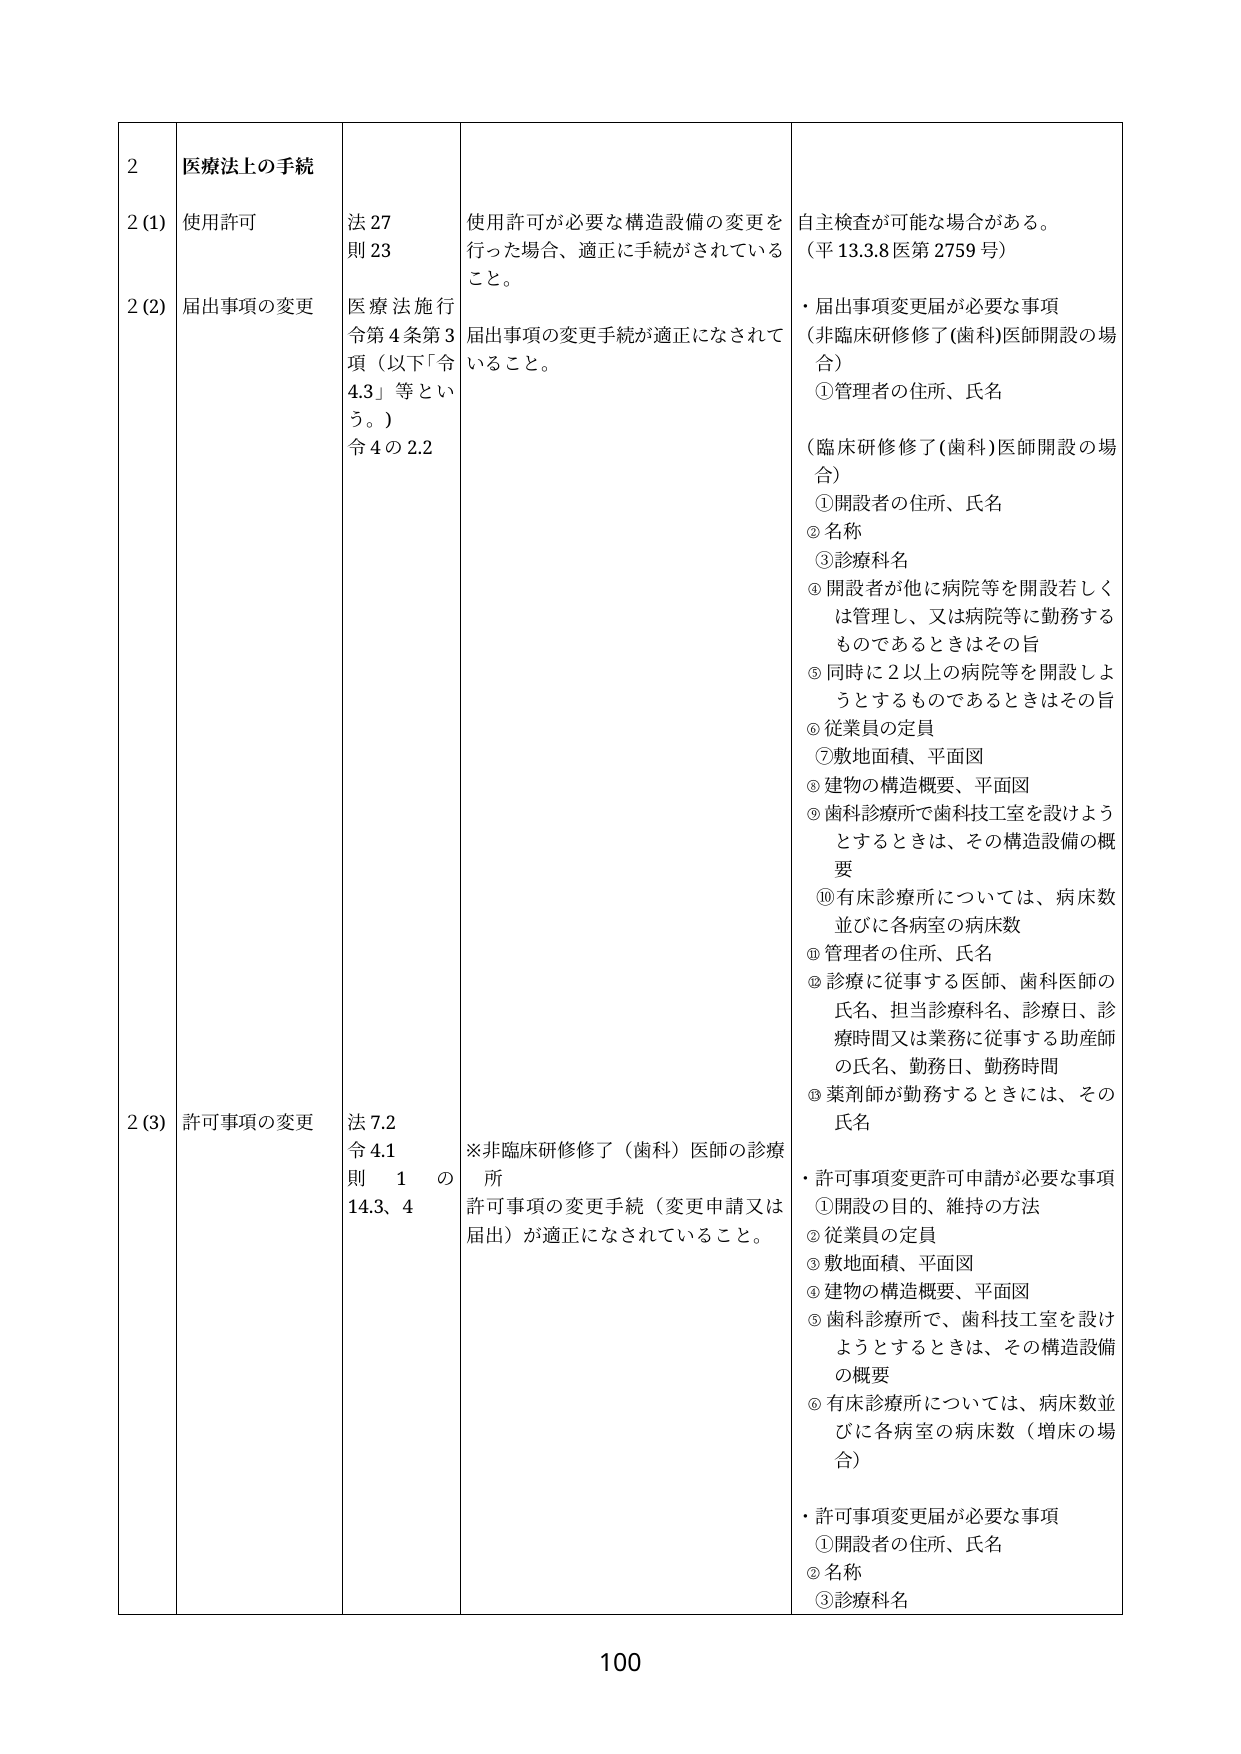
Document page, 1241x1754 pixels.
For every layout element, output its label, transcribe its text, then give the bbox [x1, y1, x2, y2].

table_cell 法27 則23 医療法施行令第4条第3項（以下｢令4.3」等という。) 令4の2.2 法7.2 令4.1 則1の14.3、4 [343, 123, 460, 1614]
table_cell 使用許可が必要な構造設備の変更を行った場合、適正に手続がされていること。 届出事項の変更手続が適正になされていること。 ※非臨床研修修了（歯科）医師の診療所 許可事項の変更手続（変更申請又は届出）が適正になされていること。 [461, 123, 791, 1614]
table_cell 自主検査が可能な場合がある。 （平13.3.8医第2759号） ・届出事項変更届が必要な事項 （非臨床研修修了(歯科)医師開設の場合） ①管理者の住所、氏名 （臨床研修修了(歯科)医師開設の場合） ①開設者の住所、氏名 ②名称 ③診療科名 ④開設者が他に病院等を開設若しくは管理し、又は病院等に勤務するものであるときはその旨 ⑤同時に２以上の病院等を開設しようとするものであるときはその旨 ⑥従業員の定員 ⑦敷地面積、平面図 ⑧建物の構造概要、平面図 ⑨歯科診療所で歯科技工室を設けようとするときは、その構造設備の概要 ⑩有床診療所については、病床数並びに各病室の病床数 ⑪管理者の住所、氏名 ⑫診療に従事する医師、歯科医師の氏名、担当診療科名、診療日、診療時間又は業務に従事する助産師の氏名、勤務日、勤務時間 ⑬薬剤師が勤務するときには、その氏名 ・許可事項変更許可申請が必要な事項 ①開設の目的、維持の方法 ②従業員の定員 ③敷地面積、平面図 ④建物の構造概要、平面図 ⑤歯科診療所で、歯科技工室を設けようとするときは、その構造設備の概要 ⑥有床診療所については、病床数並びに各病室の病床数（増床の場合） ・許可事項変更届が必要な事項 ①開設者の住所、氏名 ②名称 ③診療科名 [792, 123, 1122, 1614]
table_cell 医療法上の手続 使用許可 届出事項の変更 許可事項の変更 [177, 123, 342, 1614]
table_cell ２ ２(1) ２(2) ２(3) [119, 123, 176, 1614]
